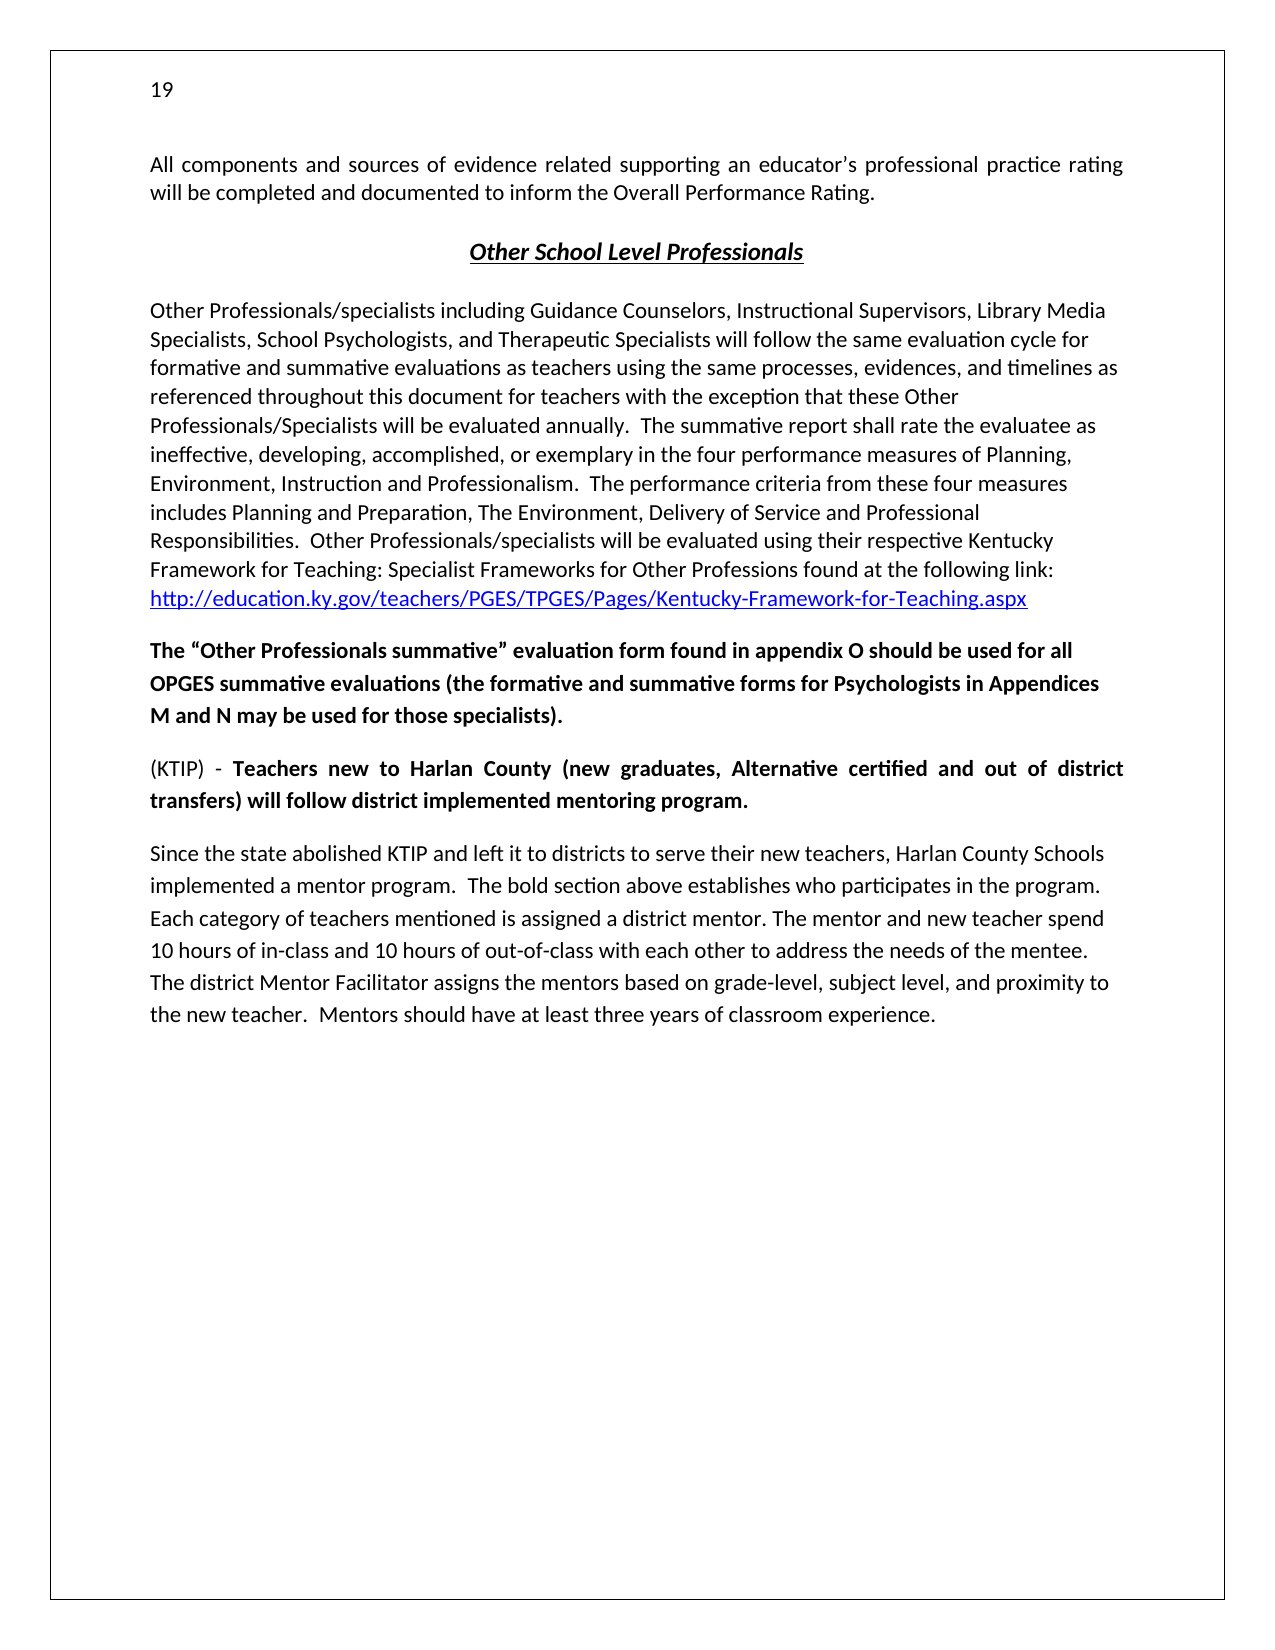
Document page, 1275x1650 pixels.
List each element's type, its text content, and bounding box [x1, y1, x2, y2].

text The “Other Professionals summative” evaluation form found in appendix O should be used for all OPGES summative evaluations (the formative and summative forms for Psychologists in Appendices M and N may be used for those specialists). [150, 637, 1125, 729]
text (KTIP) - Teachers new to Harlan County (new graduates, Alternative certified and out of district transfers) will follow district implemented mentoring program. [150, 754, 1125, 814]
text Other School Level Professionals [150, 237, 1125, 267]
text Other Professionals/specialists including Guidance Counselors, Instructional Supervisors, Library Media Specialists, School Psychologists, and Therapeutic Specialists will follow the same evaluation cycle for formative and summative evaluations as teachers using the same processes, evidences, and timelines as referenced throughout this document for teachers with the exception that these Other Professionals/Specialists will be evaluated annually. The summative report shall rate the evaluatee as ineffective, developing, accomplished, or exemplary in the four performance measures of Planning, Environment, Instruction and Professionalism. The performance criteria from these four measures includes Planning and Preparation, The Environment, Delivery of Service and Professional Responsibilities. Other Professionals/specialists will be evaluated using their respective Kentucky Framework for Teaching: Specialist Frameworks for Other Professions found at the following link: [150, 295, 1125, 584]
text Since the state abolished KTIP and left it to districts to serve their new teachers, Harlan County Schools implemented a mentor program. The bold section above establishes who participates in the program. Each category of teachers mentioned is assigned a district mentor. The mentor and new teacher spend 10 hours of in-class and 10 hours of out-of-class with each other to address the needs of the mentee. The district Mentor Facilitator assigns the mentors based on grade-level, subject level, and proximity to the new teacher. Mentors should have at least three years of classroom experience. [150, 839, 1125, 1028]
text All components and sources of evidence related supporting an educator’s professional practice rating will be completed and documented to inform the Overall Performance Rating. [150, 150, 1125, 206]
text http://education.ky.gov/teachers/PGES/TPGES/Pages/Kentucky-Framework-for-Teaching.aspx [150, 584, 1125, 612]
